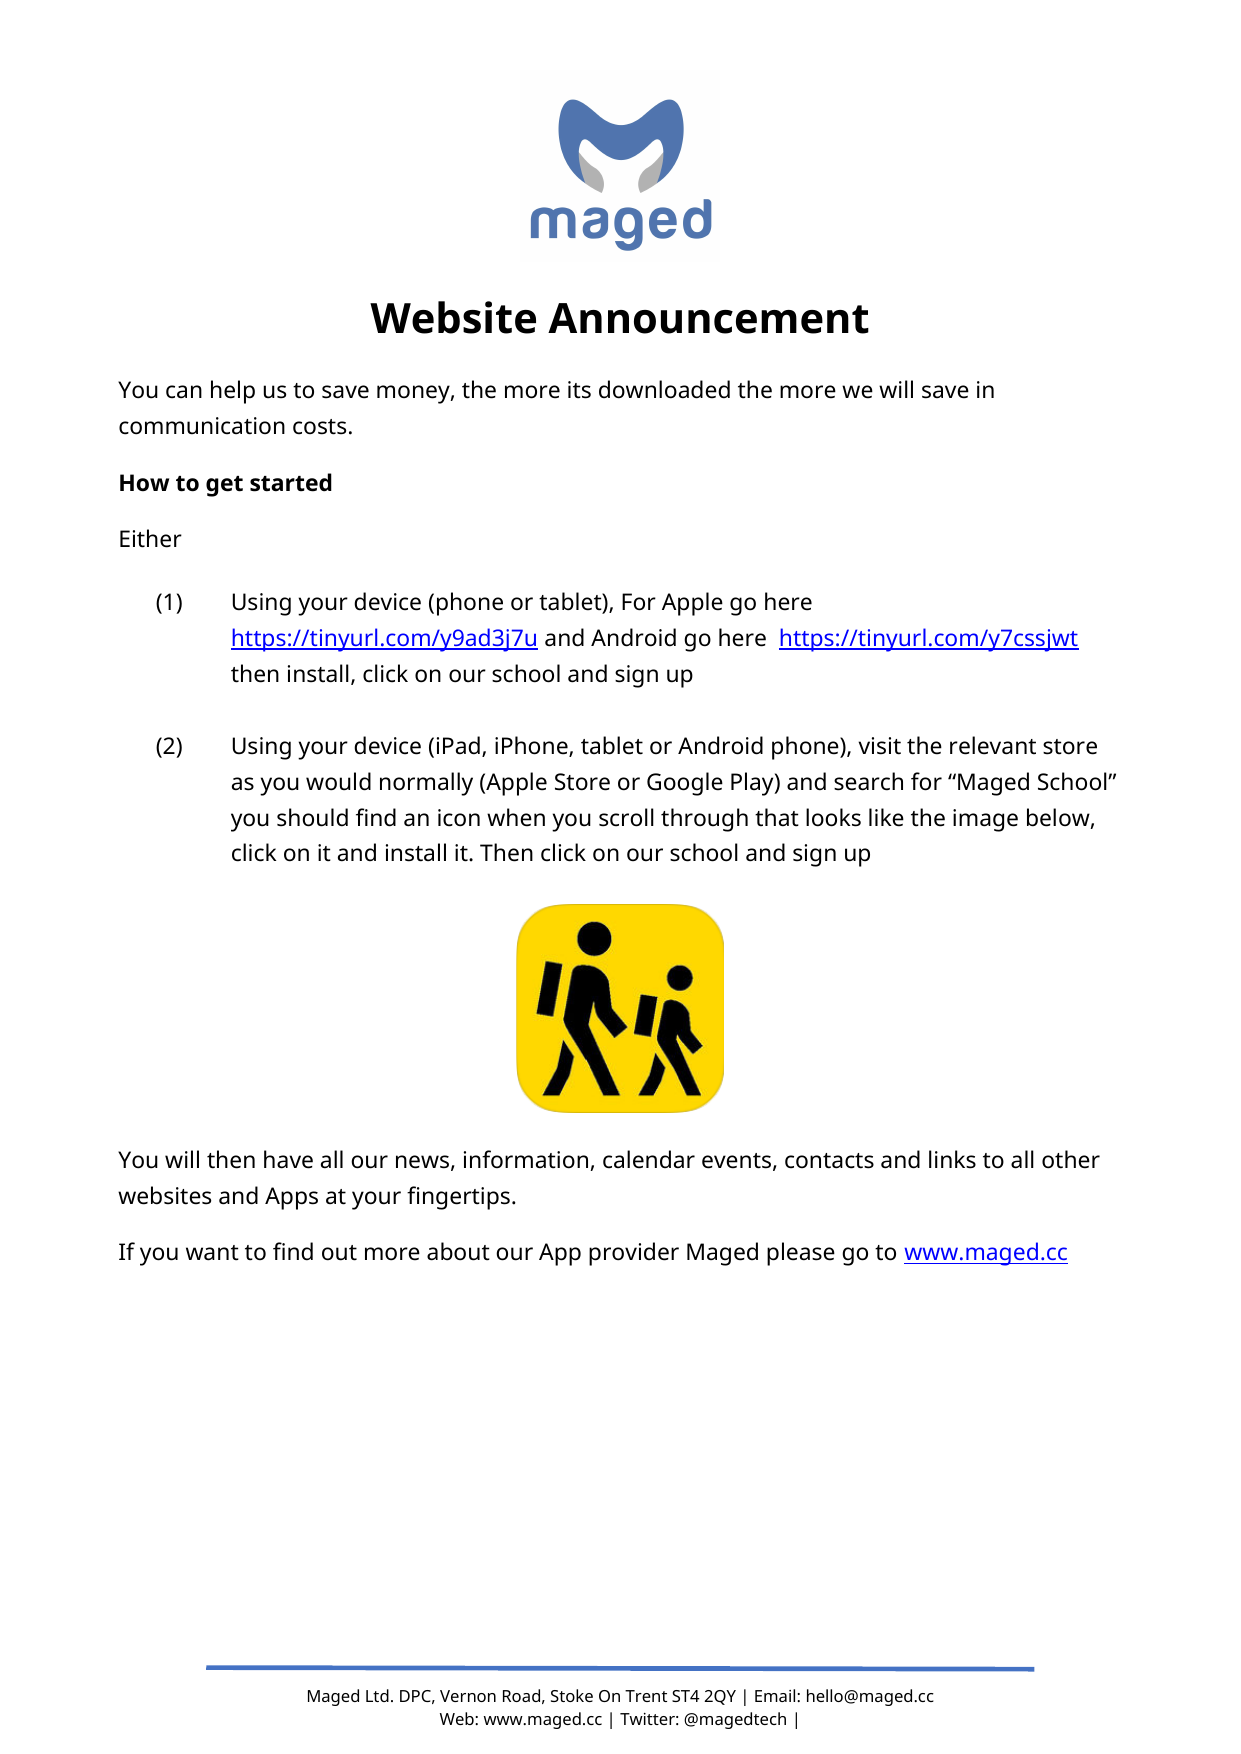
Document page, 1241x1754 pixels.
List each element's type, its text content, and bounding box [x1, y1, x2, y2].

picture [516, 904, 724, 1113]
list Using your device (phone or tablet), For Apple go here https://tinyurl.com/y9ad3j7u and Android go here https://tinyurl.com/y7cssjwt then install, click on our school and sign up [156, 586, 1122, 689]
text Either [118, 523, 1122, 554]
text If you want to find out more about our App provider Maged please go to www.maged.cc [118, 1236, 1122, 1268]
list Using your device (iPad, iPhone, tablet or Android phone), visit the relevant store as you would normally (Apple Store or Google Play) and search for “Maged School” you should find an icon when you scroll through that looks like the image below, click on it and install it. Then click on our school and sign up [156, 729, 1122, 869]
text You can help us to save money, the more its downloaded the more we will save in communication costs. [118, 374, 1122, 441]
text How to get started [118, 467, 1122, 498]
picture [520, 70, 720, 262]
text You will then have all our news, information, calendar events, contacts and links to all other websites and Apps at your fingertips. [118, 1144, 1122, 1211]
